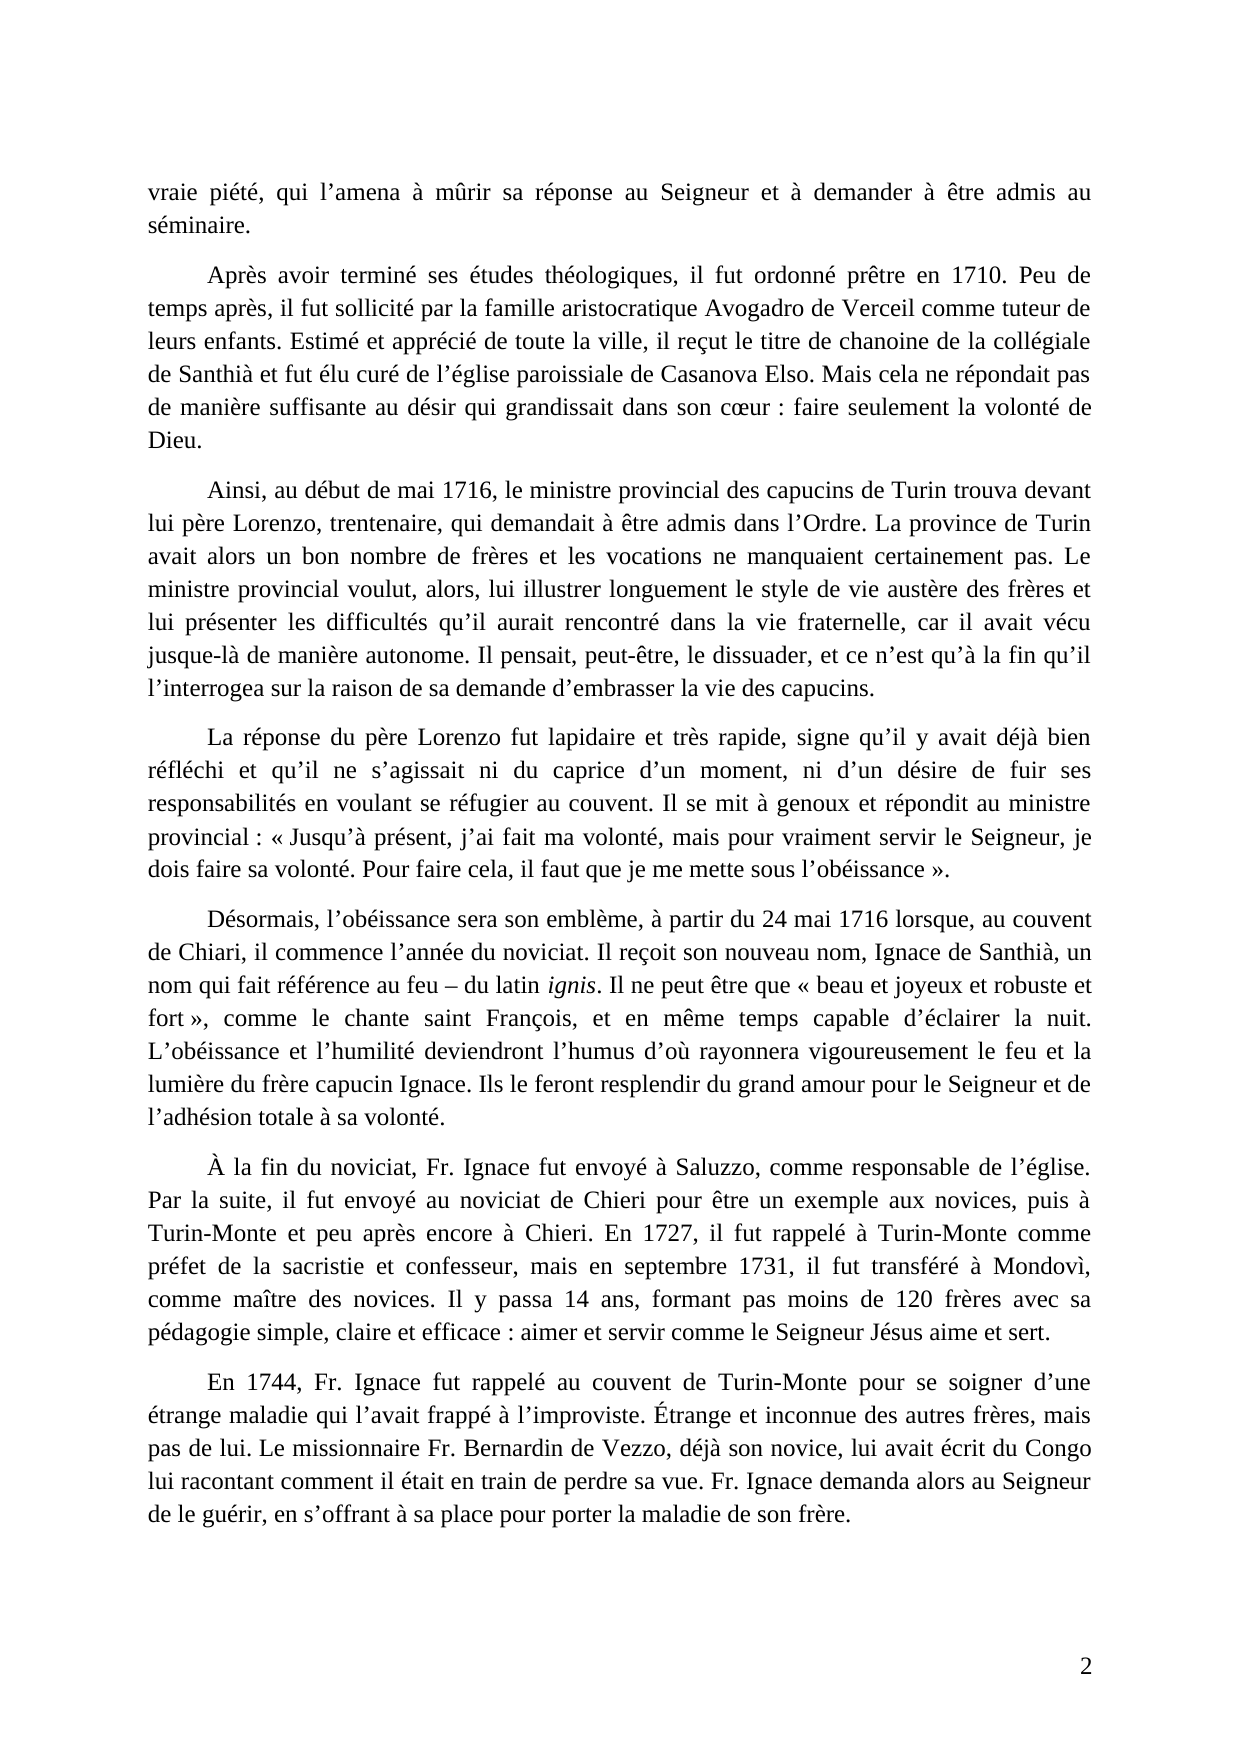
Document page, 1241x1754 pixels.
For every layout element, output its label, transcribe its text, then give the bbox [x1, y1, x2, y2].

text À la fin du noviciat, Fr. Ignace fut envoyé à Saluzzo, comme responsable de l’église. Par la suite, il fut envoyé au noviciat de Chieri pour être un exemple aux novices, puis à Turin-Monte et peu après encore à Chieri. En 1727, il fut rappelé à Turin-Monte comme préfet de la sacristie et confesseur, mais en septembre 1731, il fut transféré à Mondovì, comme maître des novices. Il y passa 14 ans, formant pas moins de 120 frères avec sa pédagogie simple, claire et efficace : aimer et servir comme le Seigneur Jésus aime et sert. [148, 1152, 1092, 1346]
text La réponse du père Lorenzo fut lapidaire et très rapide, signe qu’il y avait déjà bien réfléchi et qu’il ne s’agissait ni du caprice d’un moment, ni d’un désire de fuir ses responsabilités en voulant se réfugier au couvent. Il se mit à genoux et répondit au ministre provincial : « Jusqu’à présent, j’ai fait ma volonté, mais pour vraiment servir le Seigneur, je dois faire sa volonté. Pour faire cela, il faut que je me mette sous l’obéissance ». [148, 722, 1092, 883]
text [148, 177, 1092, 239]
text Ainsi, au début de mai 1716, le ministre provincial des capucins de Turin trouva devant lui père Lorenzo, trentenaire, qui demandait à être admis dans l’Ordre. La province de Turin avait alors un bon nombre de frères et les vocations ne manquaient certainement pas. Le ministre provincial voulut, alors, lui illustrer longuement le style de vie austère des frères et lui présenter les difficultés qu’il aurait rencontré dans la vie fraternelle, car il avait vécu jusque-là de manière autonome. Il pensait, peut-être, le dissuader, et ce n’est qu’à la fin qu’il l’interrogea sur la raison de sa demande d’embrasser la vie des capucins. [148, 475, 1092, 702]
text En 1744, Fr. Ignace fut rappelé au couvent de Turin-Monte pour se soigner d’une étrange maladie qui l’avait frappé à l’improviste. Étrange et inconnue des autres frères, mais pas de lui. Le missionnaire Fr. Bernardin de Vezzo, déjà son novice, lui avait écrit du Congo lui racontant comment il était en train de perdre sa vue. Fr. Ignace demanda alors au Seigneur de le guérir, en s’offrant à sa place pour porter la maladie de son frère. [148, 1367, 1092, 1528]
text Désormais, l’obéissance sera son emblème, à partir du 24 mai 1716 lorsque, au couvent de Chiari, il commence l’année du noviciat. Il reçoit son nouveau nom, Ignace de Santhià, un nom qui fait référence au feu – du latin ignis. Il ne peut être que « beau et joyeux et robuste et fort », comme le chante saint François, et en même temps capable d’éclairer la nuit. L’obéissance et l’humilité deviendront l’humus d’où rayonnera vigoureusement le feu et la lumière du frère capucin Ignace. Ils le feront resplendir du grand amour pour le Seigneur et de l’adhésion totale à sa volonté. [148, 904, 1092, 1131]
text Après avoir terminé ses études théologiques, il fut ordonné prêtre en 1710. Peu de temps après, il fut sollicité par la famille aristocratique Avogadro de Verceil comme tuteur de leurs enfants. Estimé et apprécié de toute la ville, il reçut le titre de chanoine de la collégiale de Santhià et fut élu curé de l’église paroissiale de Casanova Elso. Mais cela ne répondait pas de manière suffisante au désir qui grandissait dans son cœur : faire seulement la volonté de Dieu. [148, 260, 1092, 454]
